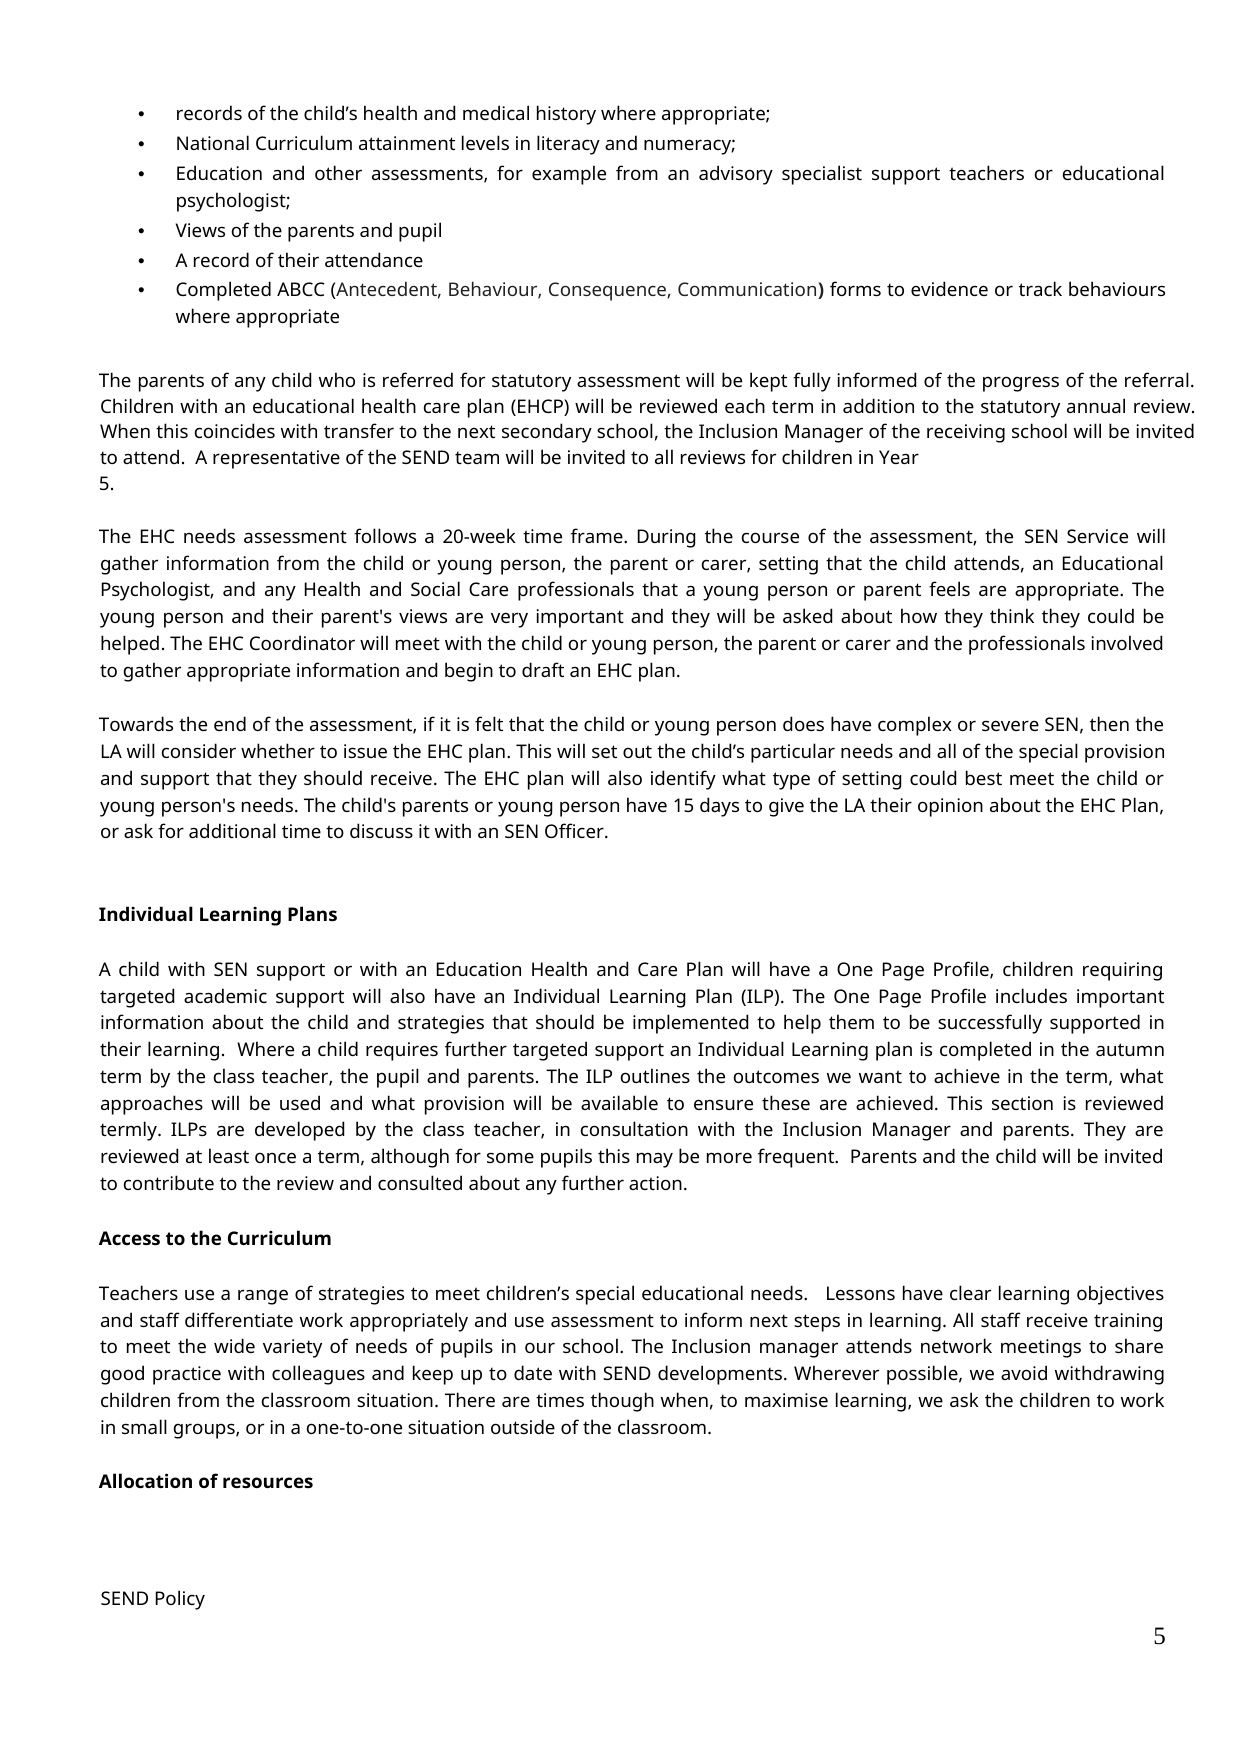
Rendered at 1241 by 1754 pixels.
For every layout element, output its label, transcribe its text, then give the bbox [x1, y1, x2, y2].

text The EHC needs assessment follows a 20-week time frame. During the course of the assessment, the SEN Service will gather information from the child or young person, the parent or carer, setting that the child attends, an Educational Psychologist, and any Health and Social Care professionals that a young person or parent feels are appropriate. The young person and their parent's views are very important and they will be asked about how they think they could be helped. The EHC Coordinator will meet with the child or young person, the parent or carer and the professionals involved to gather appropriate information and begin to draft an EHC plan. [99, 523, 1166, 683]
list Education and other assessments, for example from an advisory specialist support teachers or educational psychologist; [138, 161, 1166, 213]
subtitle Individual Learning Plans [99, 901, 1165, 926]
list records of the child’s health and medical history where appropriate; [138, 101, 1166, 126]
text 5. [99, 470, 1166, 495]
list Completed ABCC (Antecedent, Behaviour, Consequence, Communication) forms to evidence or track behaviours where appropriate [138, 277, 1166, 329]
subtitle Allocation of resources [99, 1469, 1165, 1494]
text Teachers use a range of strategies to meet children’s special educational needs. Lessons have clear learning objectives and staff differentiate work appropriately and use assessment to inform next steps in learning. All staff receive training to meet the wide variety of needs of pupils in our school. The Inclusion manager attends network meetings to share good practice with colleagues and keep up to date with SEND developments. Wherever possible, we avoid withdrawing children from the classroom situation. There are times though when, to maximise learning, we ask the children to work in small groups, or in a one-to-one situation outside of the classroom. [99, 1280, 1166, 1439]
list Views of the parents and pupil [138, 217, 1166, 243]
list A record of their attendance [138, 247, 1166, 272]
text The parents of any child who is referred for statutory assessment will be kept fully informed of the progress of the referral. Children with an educational health care plan (EHCP) will be reviewed each term in addition to the statutory annual review. When this coincides with transfer to the next secondary school, the Inclusion Manager of the receiving school will be invited to attend. A representative of the SEND team will be invited to all reviews for children in Year [99, 367, 1197, 469]
subtitle Access to the Curriculum [99, 1225, 1165, 1251]
text A child with SEN support or with an Education Health and Care Plan will have a One Page Profile, children requiring targeted academic support will also have an Individual Learning Plan (ILP). The One Page Profile includes important information about the child and strategies that should be implemented to help them to be successfully supported in their learning. Where a child requires further targeted support an Individual Learning plan is completed in the autumn term by the class teacher, the pupil and parents. The ILP outlines the outcomes we want to achieve in the term, what approaches will be used and what provision will be available to ensure these are achieved. This section is reviewed termly. ILPs are developed by the class teacher, in consultation with the Inclusion Manager and parents. They are reviewed at least once a term, although for some pupils this may be more frequent. Parents and the child will be invited to contribute to the review and consulted about any further action. [99, 956, 1166, 1196]
text Towards the end of the assessment, if it is felt that the child or young person does have complex or severe SEN, then the LA will consider whether to issue the EHC plan. This will set out the child’s particular needs and all of the special provision and support that they should receive. The EHC plan will also identify what type of setting could best meet the child or young person's needs. The child's parents or young person have 15 days to give the LA their opinion about the EHC Plan, or ask for additional time to discuss it with an SEN Officer. [99, 712, 1166, 844]
list National Curriculum attainment levels in literacy and numeracy; [138, 131, 1166, 156]
